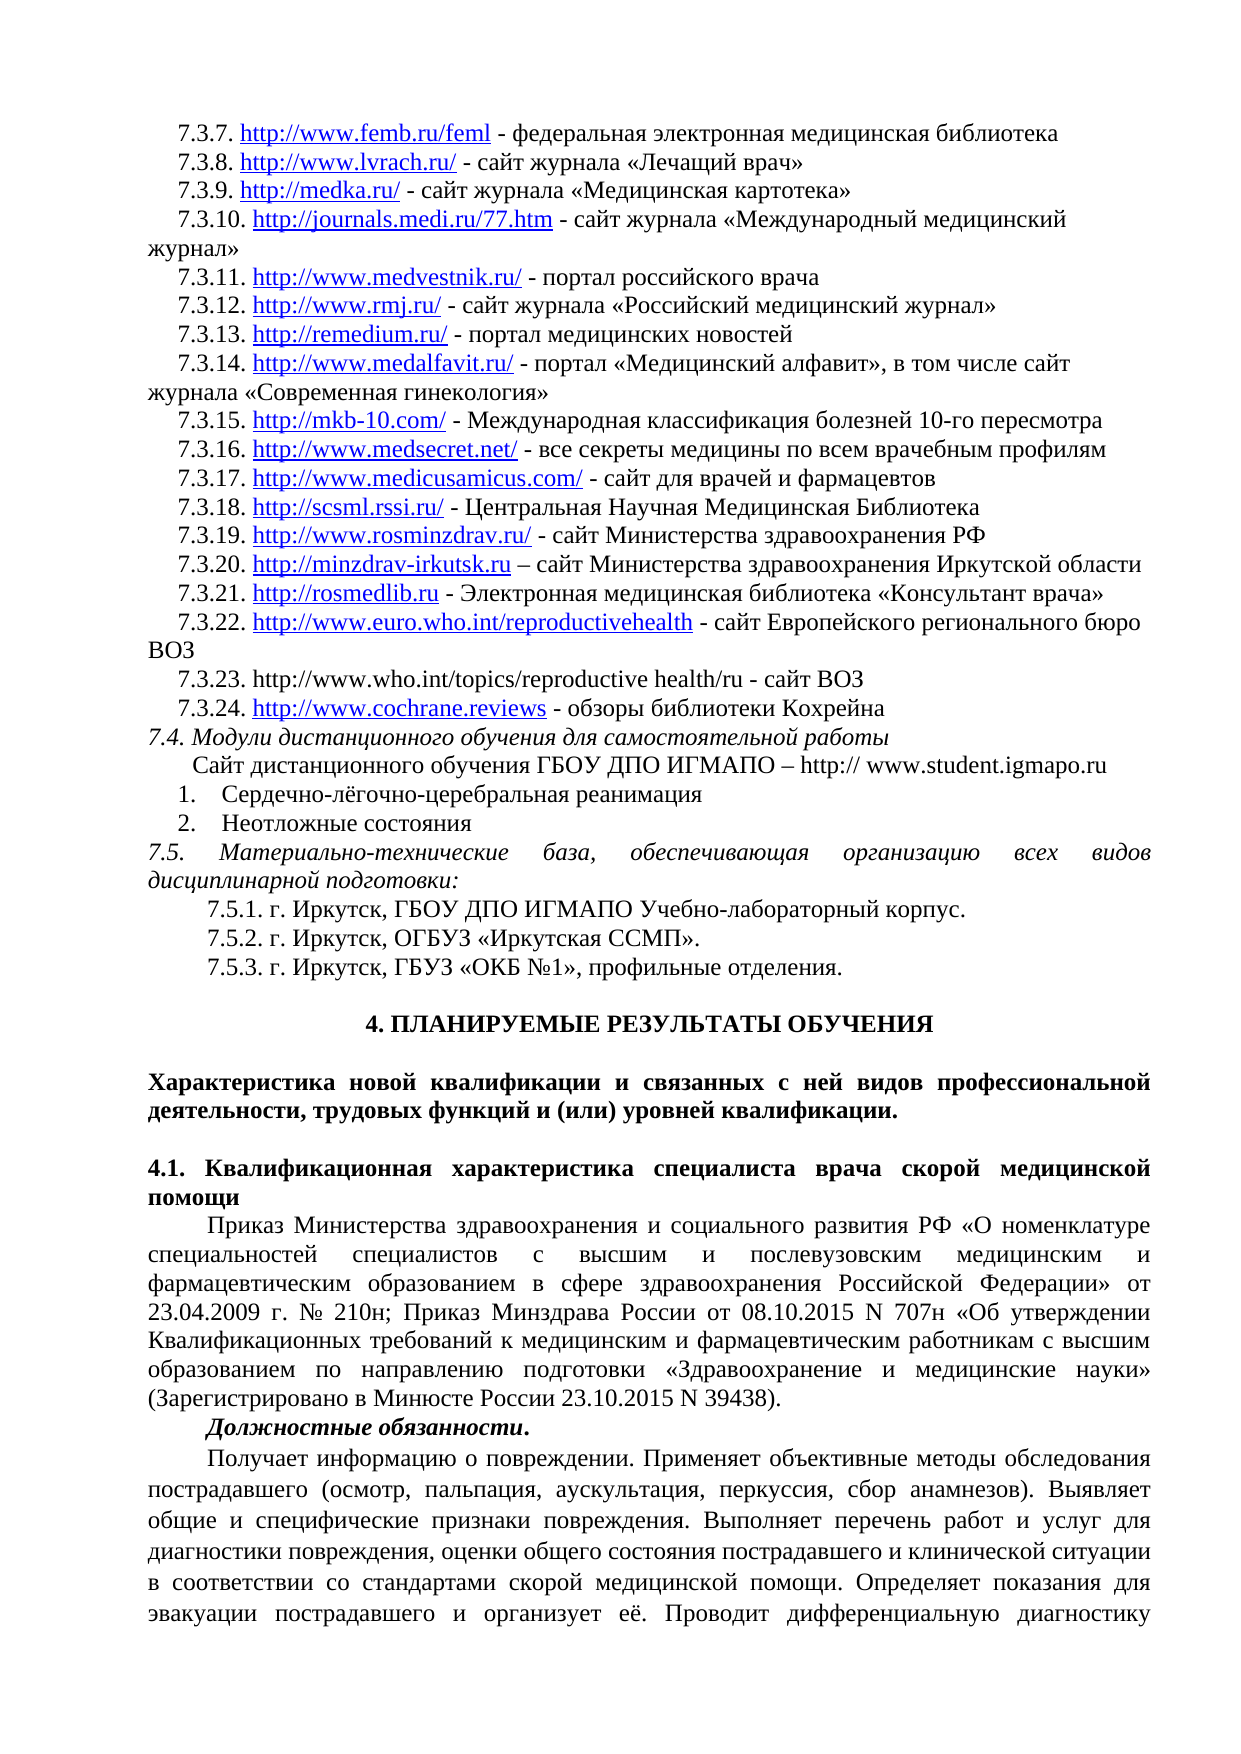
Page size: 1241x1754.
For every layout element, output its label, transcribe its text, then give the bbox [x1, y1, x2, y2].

text 7.3.17. http://www.medicusamicus.com/ - сайт для врачей и фармацевтов [148, 463, 1152, 492]
text 7.5.1. г. Иркутск, ГБОУ ДПО ИГМАПО Учебно-лабораторный корпус. [207, 894, 1152, 923]
text Сайт дистанционного обучения ГБОУ ДПО ИГМАПО – http:// www.student.igmapo.ru [148, 751, 1152, 779]
text 7.5.3. г. Иркутск, ГБУЗ «ОКБ №1», профильные отделения. [207, 952, 1152, 981]
text 7.3.23. http://www.who.int/topics/reproductive health/ru - сайт ВОЗ [148, 664, 1152, 693]
text 4. ПЛАНИРУЕМЫЕ РЕЗУЛЬТАТЫ ОБУЧЕНИЯ [148, 1009, 1152, 1038]
text 7.3.18. http://scsml.rssi.ru/ - Центральная Научная Медицинская Библиотека [148, 492, 1152, 521]
text 7.3.10. http://journals.medi.ru/77.htm - сайт журнала «Международный медицинский журнал» [148, 204, 1152, 262]
text 7.3.7. http://www.femb.ru/feml - федеральная электронная медицинская библиотека [148, 118, 1152, 147]
text 7.3.13. http://remedium.ru/ - портал медицинских новостей [148, 319, 1152, 348]
text 7.3.9. http://medka.ru/ - сайт журнала «Медицинская картотека» [148, 176, 1152, 204]
text 7.3.12. http://www.rmj.ru/ - сайт журнала «Российский медицинский журнал» [148, 291, 1152, 319]
list Неотложные состояния [148, 808, 1152, 837]
text 7.5. Материально-технические база, обеспечивающая организацию всех видов дисциплинарной подготовки: [148, 837, 1152, 894]
text 7.3.16. http://www.medsecret.net/ - все секреты медицины по всем врачебным профилям [148, 434, 1152, 463]
text 7.3.14. http://www.medalfavit.ru/ - портал «Медицинский алфавит», в том числе сайт журнала «Современная гинекология» [148, 348, 1152, 406]
text 7.4. Модули дистанционного обучения для самостоятельной работы [148, 722, 1152, 751]
text Характеристика новой квалификации и связанных с ней видов профессиональной деятельности, трудовых функций и (или) уровней квалификации. [148, 1067, 1152, 1124]
text 7.3.11. http://www.medvestnik.ru/ - портал российского врача [148, 262, 1152, 291]
text 4.1. Квалификационная характеристика специалиста врача скорой медицинской помощи [148, 1153, 1152, 1211]
text Приказ Министерства здравоохранения и социального развития РФ «О номенклатуре специальностей специалистов с высшим и послевузовским медицинским и фармацевтическим образованием в сфере здравоохранения Российской Федерации» от 23.04.2009 г. № 210н; Приказ Минздрава России от 08.10.2015 N 707н «Об утверждении Квалификационных требований к медицинским и фармацевтическим работникам с высшим образованием по направлению подготовки «Здравоохранение и медицинские науки» (Зарегистрировано в Минюсте России 23.10.2015 N 39438). [148, 1211, 1152, 1412]
text 7.3.19. http://www.rosminzdrav.ru/ - сайт Министерства здравоохранения РФ [148, 521, 1152, 549]
text 7.3.20. http://minzdrav-irkutsk.ru – сайт Министерства здравоохранения Иркутской области [148, 549, 1152, 578]
text 7.3.21. http://rosmedlib.ru - Электронная медицинская библиотека «Консультант врача» [148, 578, 1152, 607]
list Должностные обязанности. [148, 1412, 1152, 1441]
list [148, 1443, 1152, 1627]
text 7.3.22. http://www.euro.who.int/reproductivehealth - сайт Европейского регионального бюро ВОЗ [148, 607, 1152, 664]
text 7.3.8. http://www.lvrach.ru/ - сайт журнала «Лечащий врач» [148, 147, 1152, 176]
text 7.3.24. http://www.cochrane.reviews - обзоры библиотеки Кохрейна [148, 693, 1152, 722]
list Сердечно-лёгочно-церебральная реанимация [148, 779, 1152, 808]
text 7.3.15. http://mkb-10.com/ - Международная классификация болезней 10-го пересмотра [148, 406, 1152, 434]
text 7.5.2. г. Иркутск, ОГБУЗ «Иркутская ССМП». [207, 923, 1152, 952]
